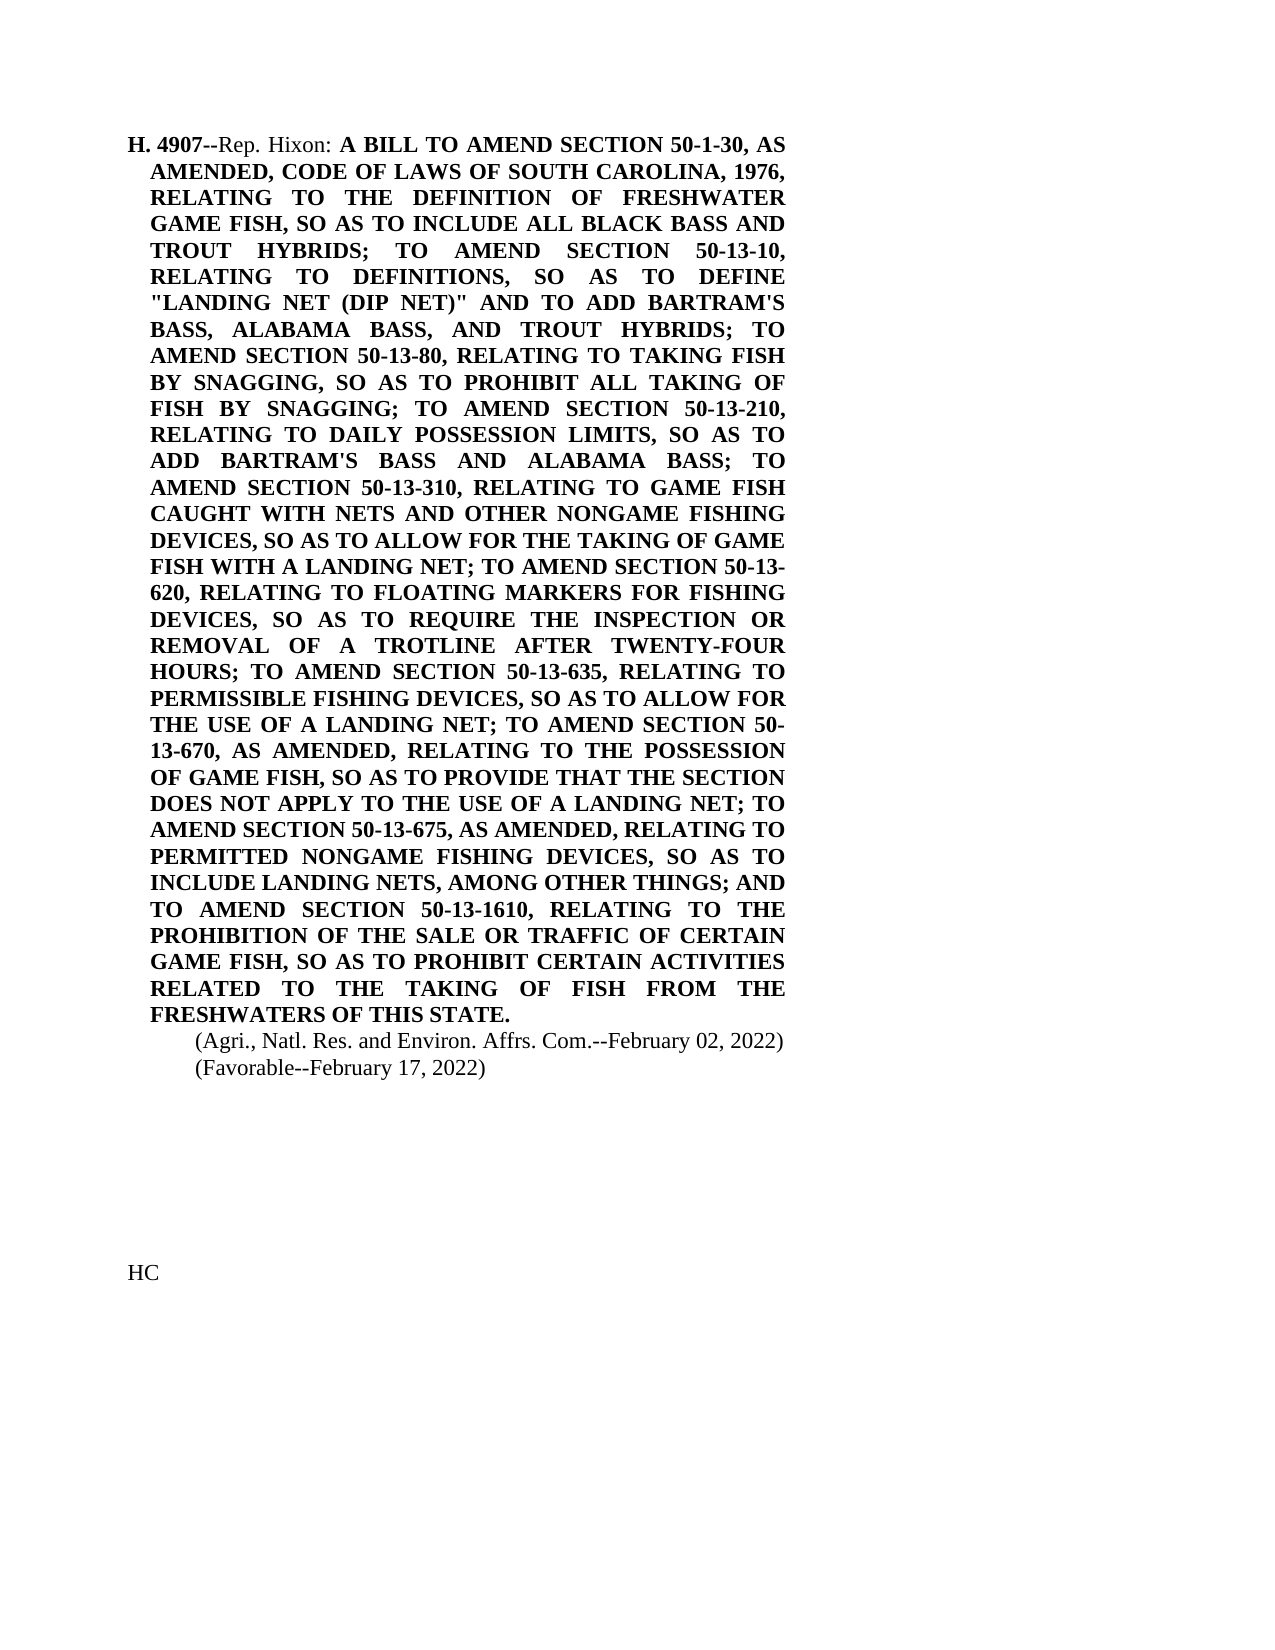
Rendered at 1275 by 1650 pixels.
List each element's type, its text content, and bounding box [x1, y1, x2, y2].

text (Agri., Natl. Res. and Environ. Affrs. Com.--February 02, 2022) [195, 1027, 786, 1054]
text (Favorable--February 17, 2022) [195, 1054, 786, 1080]
text H. 4907--Rep. Hixon: A BILL TO AMEND SECTION 50-1-30, AS AMENDED, CODE OF LAWS OF SOUTH CAROLINA, 1976, RELATING TO THE DEFINITION OF FRESHWATER GAME FISH, SO AS TO INCLUDE ALL BLACK BASS AND TROUT HYBRIDS; TO AMEND SECTION 50-13-10, RELATING TO DEFINITIONS, SO AS TO DEFINE "LANDING NET (DIP NET)" AND TO ADD BARTRAM'S BASS, ALABAMA BASS, AND TROUT HYBRIDS; TO AMEND SECTION 50-13-80, RELATING TO TAKING FISH BY SNAGGING, SO AS TO PROHIBIT ALL TAKING OF FISH BY SNAGGING; TO AMEND SECTION 50-13-210, RELATING TO DAILY POSSESSION LIMITS, SO AS TO ADD BARTRAM'S BASS AND ALABAMA BASS; TO AMEND SECTION 50-13-310, RELATING TO GAME FISH CAUGHT WITH NETS AND OTHER NONGAME FISHING DEVICES, SO AS TO ALLOW FOR THE TAKING OF GAME FISH WITH A LANDING NET; TO AMEND SECTION 50-13-620, RELATING TO FLOATING MARKERS FOR FISHING DEVICES, SO AS TO REQUIRE THE INSPECTION OR REMOVAL OF A TROTLINE AFTER TWENTY-FOUR HOURS; TO AMEND SECTION 50-13-635, RELATING TO PERMISSIBLE FISHING DEVICES, SO AS TO ALLOW FOR THE USE OF A LANDING NET; TO AMEND SECTION 50-13-670, AS AMENDED, RELATING TO THE POSSESSION OF GAME FISH, SO AS TO PROVIDE THAT THE SECTION DOES NOT APPLY TO THE USE OF A LANDING NET; TO AMEND SECTION 50-13-675, AS AMENDED, RELATING TO PERMITTED NONGAME FISHING DEVICES, SO AS TO INCLUDE LANDING NETS, AMONG OTHER THINGS; AND TO AMEND SECTION 50-13-1610, RELATING TO THE PROHIBITION OF THE SALE OR TRAFFIC OF CERTAIN GAME FISH, SO AS TO PROHIBIT CERTAIN ACTIVITIES RELATED TO THE TAKING OF FISH FROM THE FRESHWATERS OF THIS STATE. [127, 131, 786, 1027]
